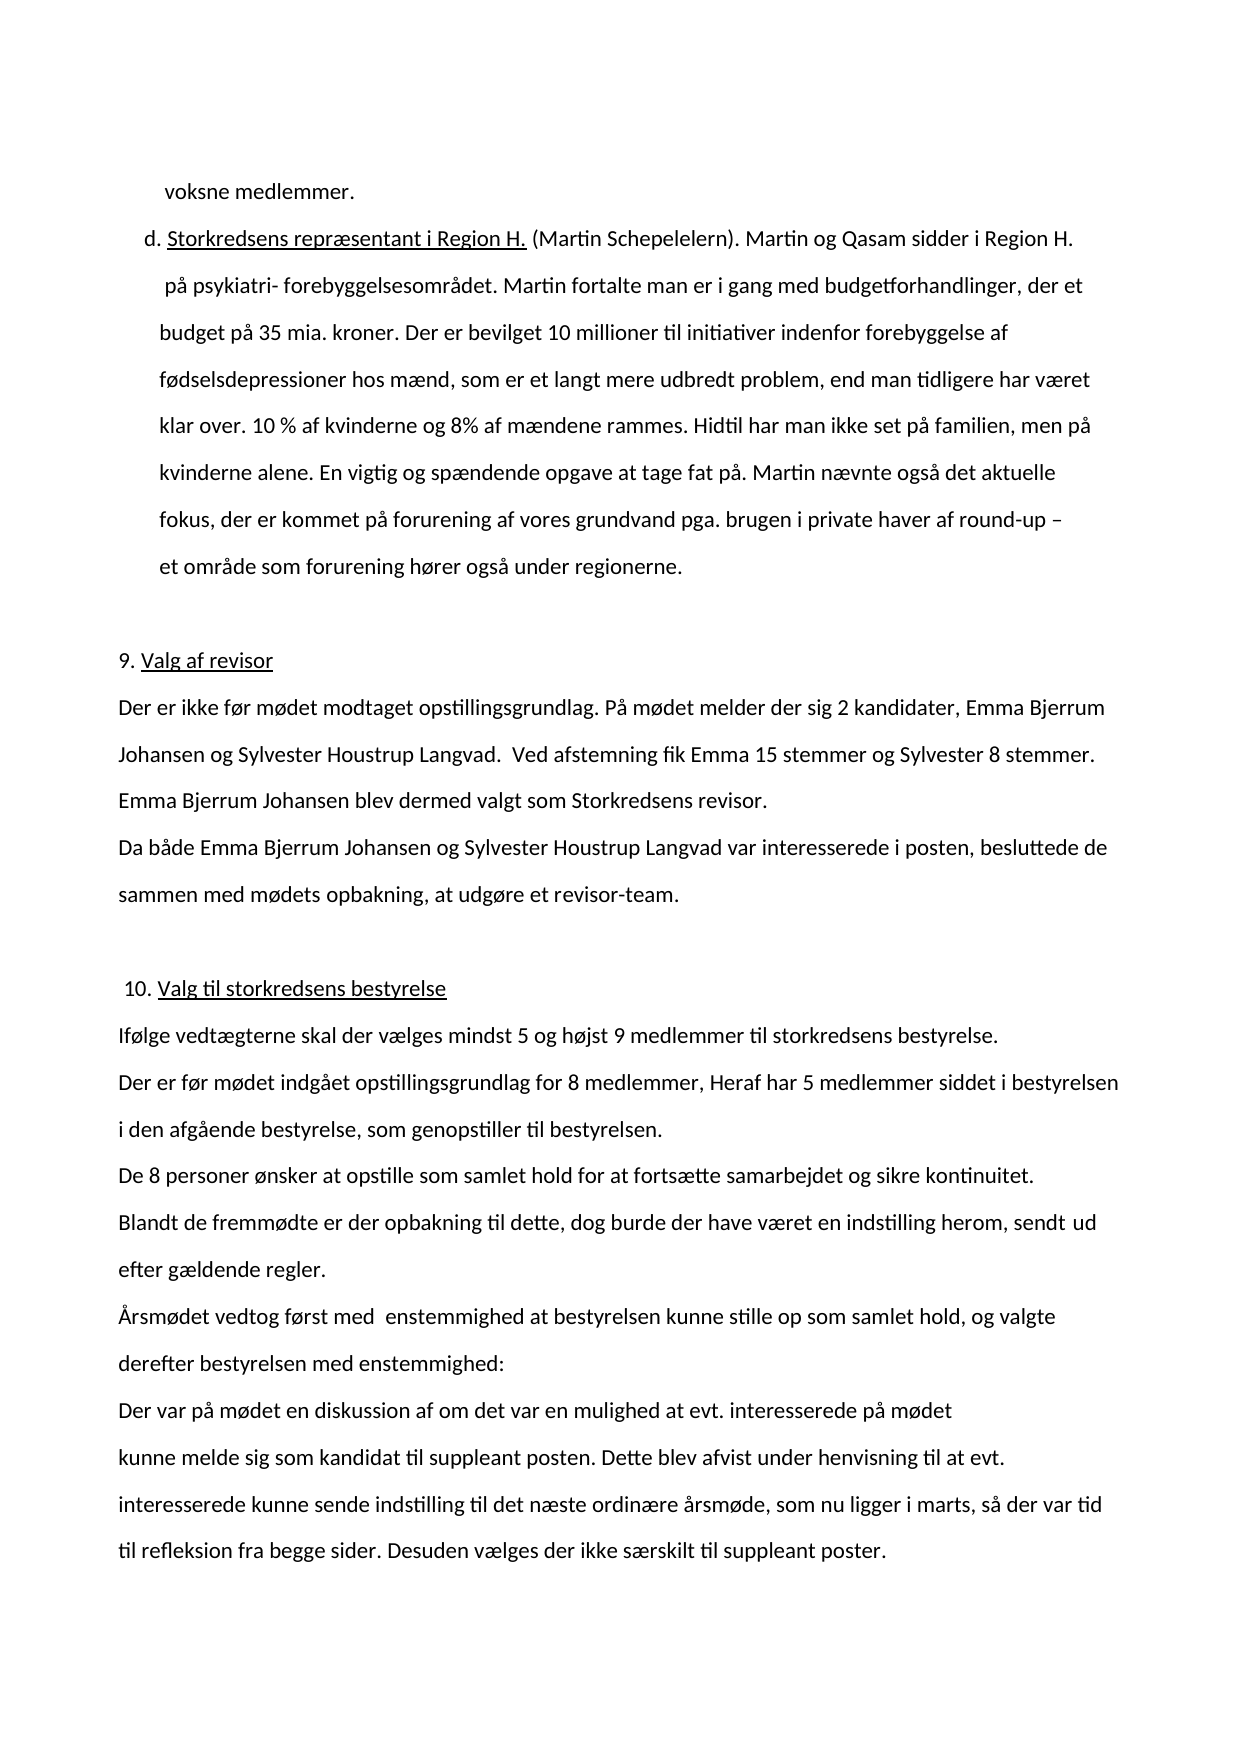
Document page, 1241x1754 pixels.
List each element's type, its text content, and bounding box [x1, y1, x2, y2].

text sammen med mødets opbakning, at udgøre et revisor-team. [118, 880, 1122, 908]
text i den afgående bestyrelse, som genopstiller til bestyrelsen. [118, 1115, 1122, 1143]
text Der er ikke før mødet modtaget opstillingsgrundlag. På mødet melder der sig 2 kandidater, Emma Bjerrum [118, 693, 1122, 721]
text kunne melde sig som kandidat til suppleant posten. Dette blev afvist under henvisning til at evt. [118, 1443, 1122, 1471]
text Johansen og Sylvester Houstrup Langvad. Ved afstemning fik Emma 15 stemmer og Sylvester 8 stemmer. [118, 740, 1122, 768]
text d. Storkredsens repræsentant i Region H. (Martin Schepelelern). Martin og Qasam sidder i Region H. [118, 224, 1122, 252]
text fødselsdepressioner hos mænd, som er et langt mere udbredt problem, end man tidligere har været [118, 365, 1122, 393]
text fokus, der er kommet på forurening af vores grundvand pga. brugen i private haver af round-up – [118, 505, 1122, 533]
text kvinderne alene. En vigtig og spændende opgave at tage fat på. Martin nævnte også det aktuelle [118, 458, 1122, 486]
text Emma Bjerrum Johansen blev dermed valgt som Storkredsens revisor. [118, 787, 1122, 814]
text Årsmødet vedtog først med enstemmighed at bestyrelsen kunne stille op som samlet hold, og valgte [118, 1302, 1122, 1330]
text 9. Valg af revisor [118, 646, 1122, 674]
text derefter bestyrelsen med enstemmighed: [118, 1349, 1122, 1377]
text 10. Valg til storkredsens bestyrelse [118, 974, 1122, 1002]
text De 8 personer ønsker at opstille som samlet hold for at fortsætte samarbejdet og sikre kontinuitet. [118, 1162, 1122, 1189]
text til refleksion fra begge sider. Desuden vælges der ikke særskilt til suppleant poster. [118, 1537, 1122, 1564]
text på psykiatri- forebyggelsesområdet. Martin fortalte man er i gang med budgetforhandlinger, der et [118, 271, 1122, 299]
text Der er før mødet indgået opstillingsgrundlag for 8 medlemmer, Heraf har 5 medlemmer siddet i bestyrelsen [118, 1068, 1122, 1096]
text Blandt de fremmødte er der opbakning til dette, dog burde der have været en indstilling herom, sendt ud [118, 1208, 1122, 1236]
text Ifølge vedtægterne skal der vælges mindst 5 og højst 9 medlemmer til storkredsens bestyrelse. [118, 1021, 1122, 1049]
text klar over. 10 % af kvinderne og 8% af mændene rammes. Hidtil har man ikke set på familien, men på [118, 412, 1122, 439]
text budget på 35 mia. kroner. Der er bevilget 10 millioner til initiativer indenfor forebyggelse af [118, 318, 1122, 346]
text et område som forurening hører også under regionerne. [118, 552, 1122, 580]
text efter gældende regler. [118, 1255, 1122, 1283]
text Der var på mødet en diskussion af om det var en mulighed at evt. interesserede på mødet [118, 1396, 1122, 1424]
text interesserede kunne sende indstilling til det næste ordinære årsmøde, som nu ligger i marts, så der var tid [118, 1490, 1122, 1518]
text voksne medlemmer. [118, 177, 1122, 205]
text Da både Emma Bjerrum Johansen og Sylvester Houstrup Langvad var interesserede i posten, besluttede de [118, 833, 1122, 861]
